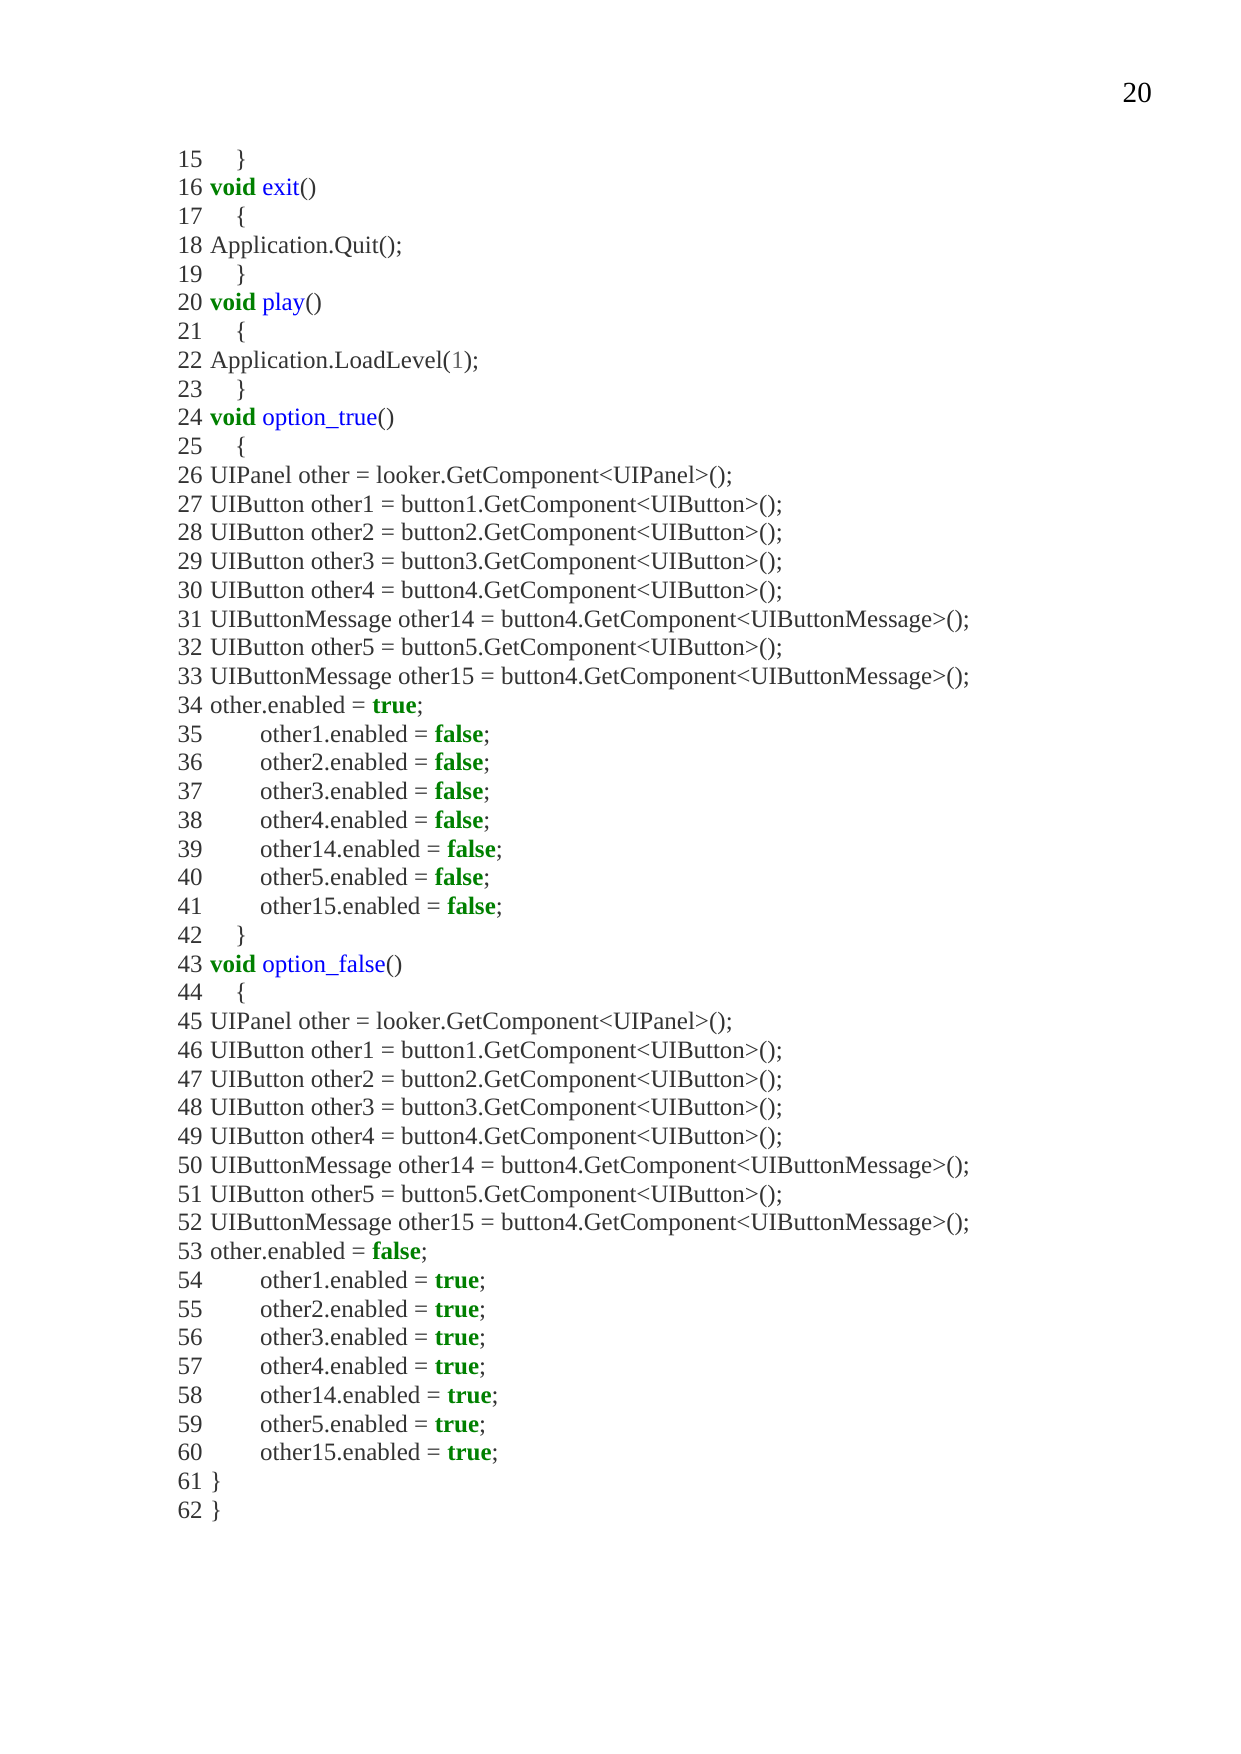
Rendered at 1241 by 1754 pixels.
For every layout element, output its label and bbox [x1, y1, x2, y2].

table_header [209, 142, 977, 1525]
table_header [176, 142, 208, 1525]
